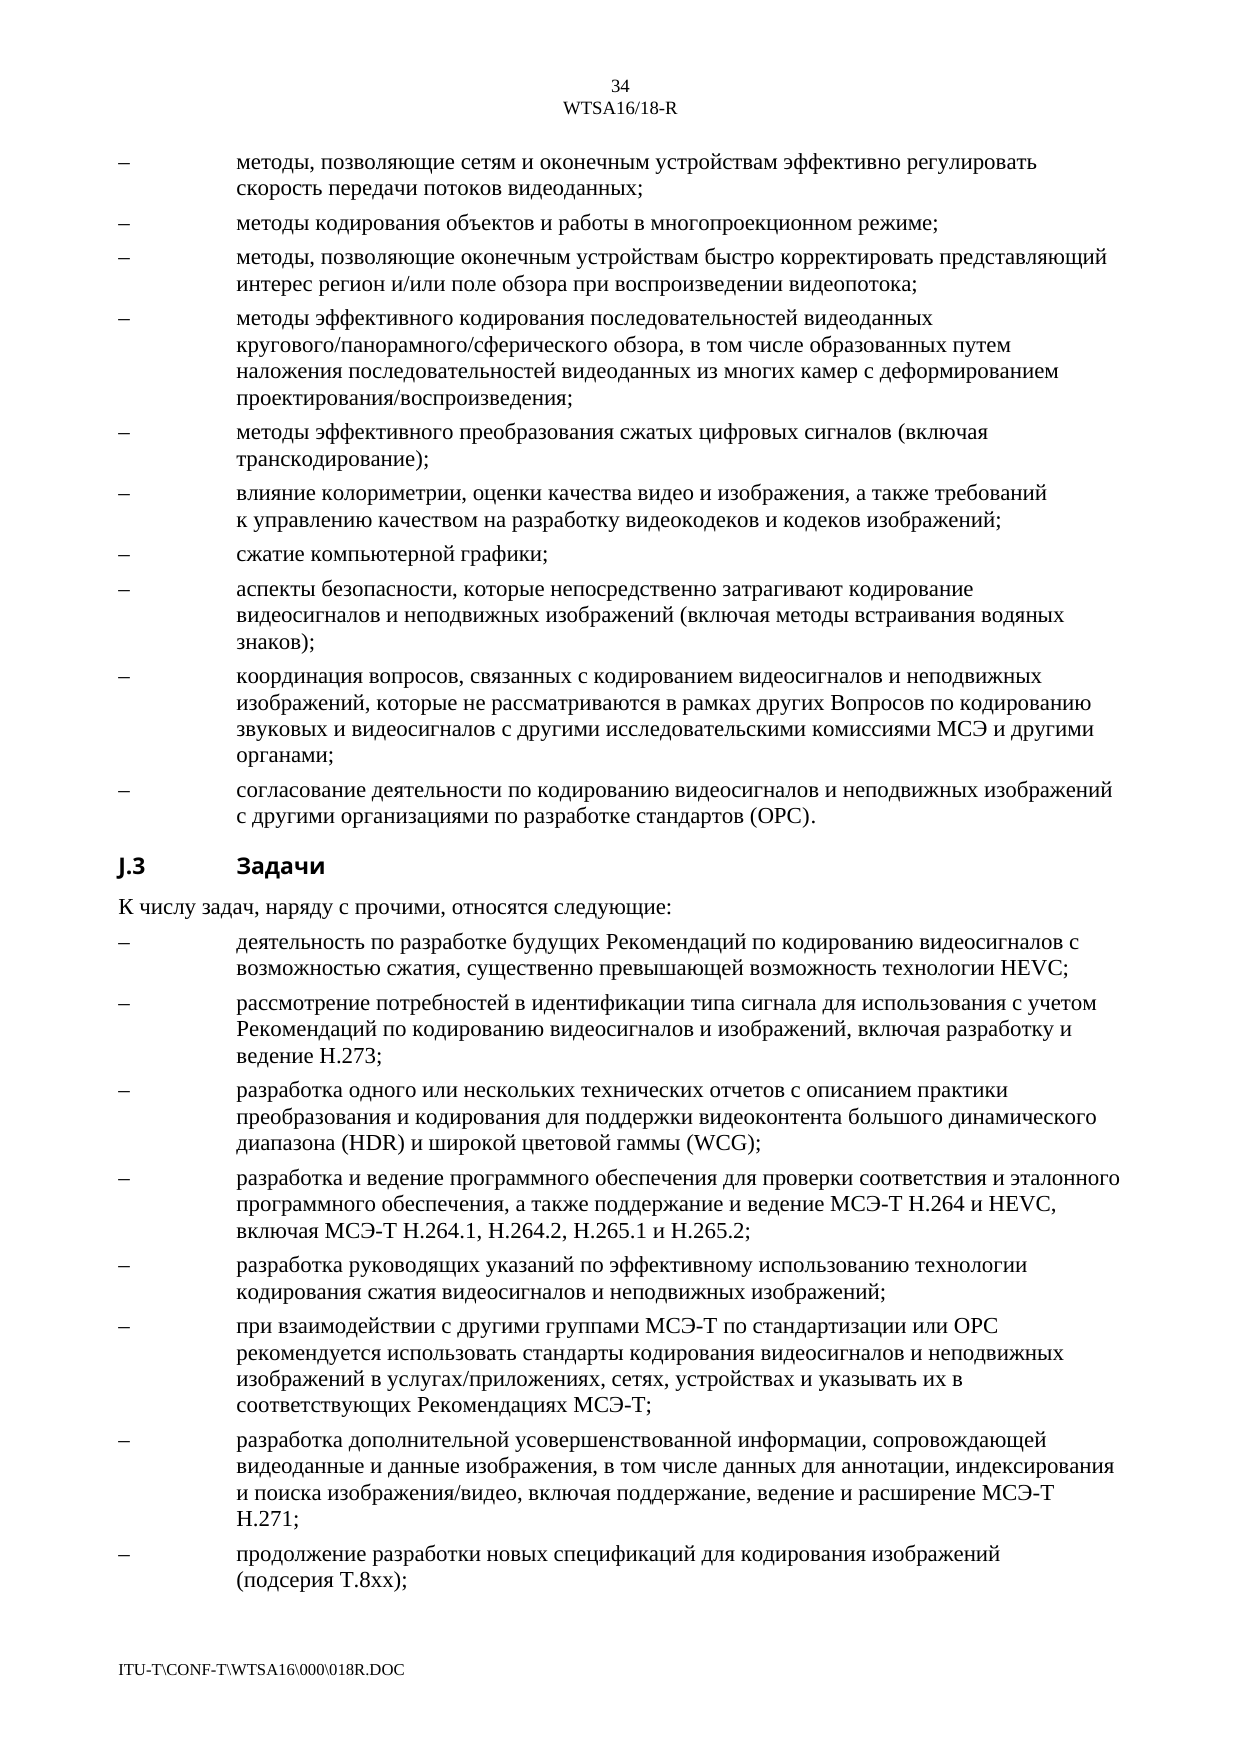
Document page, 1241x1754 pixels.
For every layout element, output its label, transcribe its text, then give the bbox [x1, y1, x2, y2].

text – влияние колориметрии, оценки качества видео и изображения, а также требований к управлению качеством на разработку видеокодеков и кодеков изображений; [118, 479, 1122, 532]
text – аспекты безопасности, которые непосредственно затрагивают кодирование видеосигналов и неподвижных изображений (включая методы встраивания водяных знаков); [118, 575, 1122, 654]
text – методы эффективного преобразования сжатых цифровых сигналов (включая транскодирование); [118, 418, 1122, 471]
text – методы, позволяющие сетям и оконечным устройствам эффективно регулировать скорость передачи потоков видеоданных; [118, 148, 1122, 200]
text – продолжение разработки новых спецификаций для кодирования изображений (подсерия T.8xx); [118, 1540, 1122, 1593]
text – согласование деятельности по кодированию видеосигналов и неподвижных изображений с другими организациями по разработке стандартов (ОРС). [118, 776, 1122, 829]
text – разработка руководящих указаний по эффективному использованию технологии кодирования сжатия видеосигналов и неподвижных изображений; [118, 1251, 1122, 1304]
subtitle J.3 Задачи [118, 850, 1122, 881]
text – деятельность по разработке будущих Рекомендаций по кодированию видеосигналов с возможностью сжатия, существенно превышающей возможность технологии HEVC; [118, 928, 1122, 981]
text – сжатие компьютерной графики; [118, 540, 1122, 567]
text – при взаимодействии с другими группами МСЭ-Т по стандартизации или ОРС рекомендуется использовать стандарты кодирования видеосигналов и неподвижных изображений в услугах/приложениях, сетях, устройствах и указывать их в соответствующих Рекомендациях МСЭ-Т; [118, 1312, 1122, 1418]
text – разработка и ведение программного обеспечения для проверки соответствия и эталонного программного обеспечения, а также поддержание и ведение МСЭ-Т H.264 и HEVC, включая МСЭ-Т H.264.1, H.264.2, H.265.1 и H.265.2; [118, 1164, 1122, 1243]
text – методы кодирования объектов и работы в многопроекционном режиме; [118, 209, 1122, 235]
text – рассмотрение потребностей в идентификации типа сигнала для использования с учетом Рекомендаций по кодированию видеосигналов и изображений, включая разработку и ведение H.273; [118, 989, 1122, 1068]
text – координация вопросов, связанных с кодированием видеосигналов и неподвижных изображений, которые не рассматриваются в рамках других Вопросов по кодированию звуковых и видеосигналов с другими исследовательскими комиссиями МСЭ и другими органами; [118, 662, 1122, 768]
text – методы, позволяющие оконечным устройствам быстро корректировать представляющий интерес регион и/или поле обзора при воспроизведении видеопотока; [118, 243, 1122, 296]
text – разработка одного или нескольких технических отчетов с описанием практики преобразования и кодирования для поддержки видеоконтента большого динамического диапазона (HDR) и широкой цветовой гаммы (WCG); [118, 1077, 1122, 1156]
text – разработка дополнительной усовершенствованной информации, сопровождающей видеоданные и данные изображения, в том числе данных для аннотации, индексирования и поиска изображения/видео, включая поддержание, ведение и расширение МСЭ-T H.271; [118, 1426, 1122, 1532]
text К числу задач, наряду с прочими, относятся следующие: [118, 893, 1122, 920]
text – методы эффективного кодирования последовательностей видеоданных кругового/панорамного/сферического обзора, в том числе образованных путем наложения последовательностей видеоданных из многих камер с деформированием проектирования/воспроизведения; [118, 304, 1122, 410]
